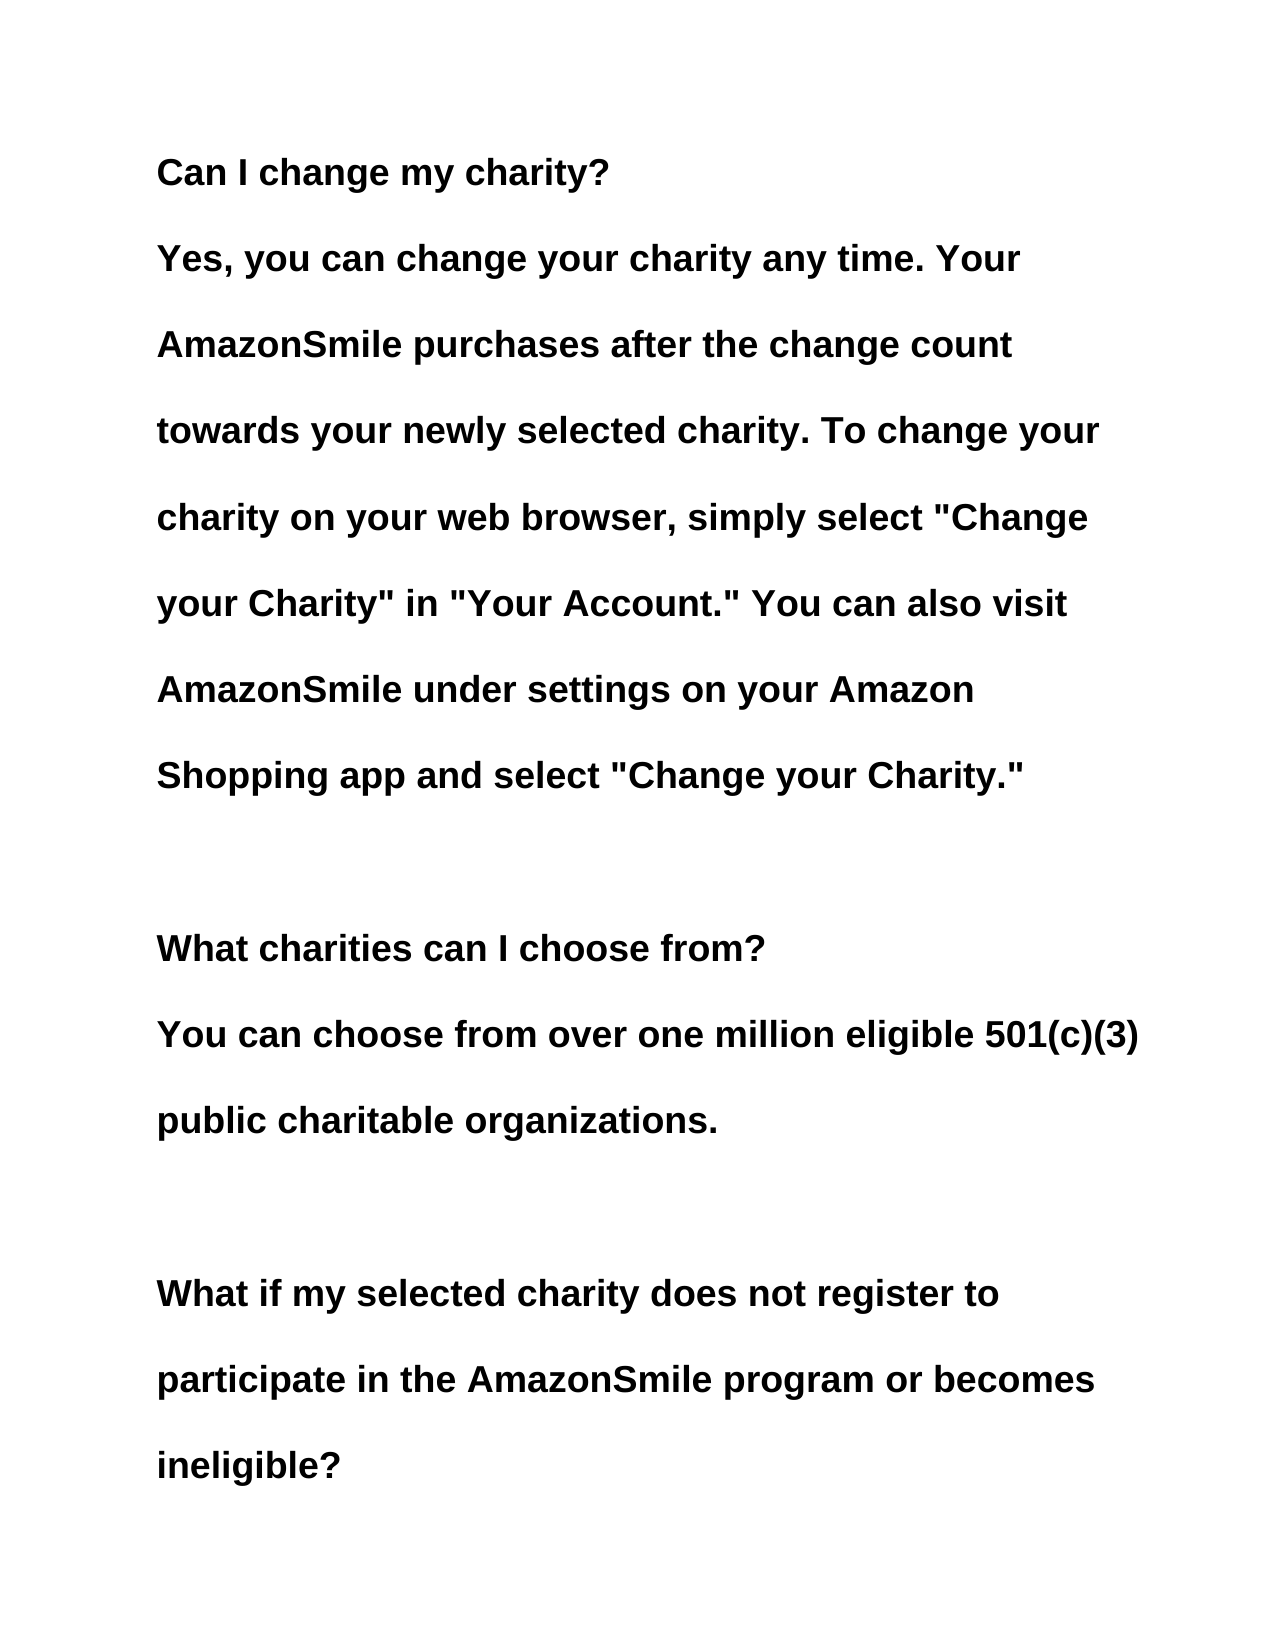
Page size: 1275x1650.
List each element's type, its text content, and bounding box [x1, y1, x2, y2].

text What if my selected charity does not register to participate in the AmazonSmile program or becomes ineligible? [156, 1271, 1153, 1487]
text What charities can I choose from? [156, 926, 1153, 969]
text Yes, you can change your charity any time. Your AmazonSmile purchases after the change count towards your newly selected charity. To change your charity on your web browser, simply select "Change your Charity" in "Your Account." You can also visit AmazonSmile under settings on your Amazon Shopping app and select "Change your Charity." [156, 236, 1153, 797]
text You can choose from over one million eligible 501(c)(3) public charitable organizations. [156, 1012, 1153, 1142]
text Can I change my charity? [156, 150, 1153, 193]
